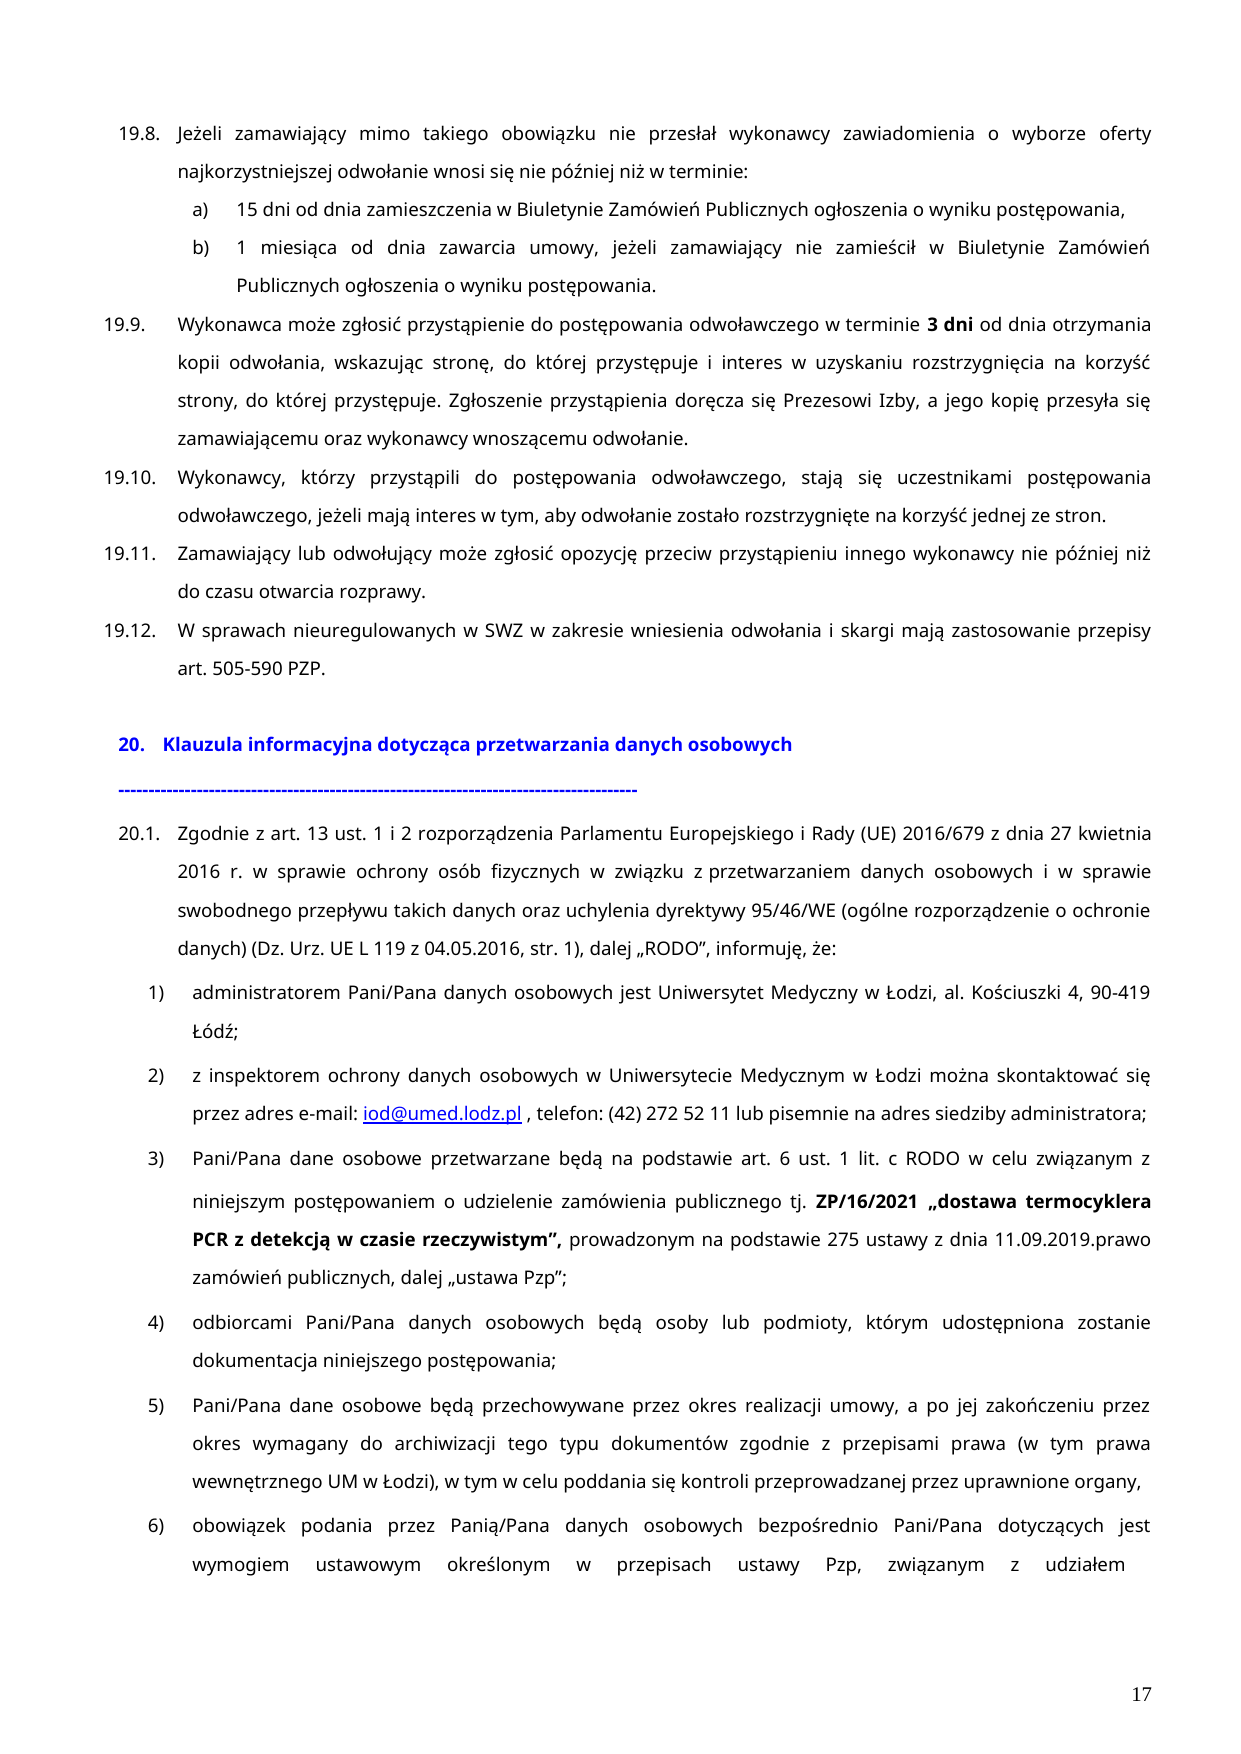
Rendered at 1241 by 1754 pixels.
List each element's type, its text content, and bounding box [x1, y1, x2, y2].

list Jeżeli zamawiający mimo takiego obowiązku nie przesłał wykonawcy zawiadomienia o wyborze oferty najkorzystniejszej odwołanie wnosi się nie później niż w terminie: [118, 120, 1152, 184]
list W sprawach nieuregulowanych w SWZ w zakresie wniesienia odwołania i skargi mają zastosowanie przepisy art. 505-590 PZP. [103, 617, 1152, 681]
list Wykonawca może zgłosić przystąpienie do postępowania odwoławczego w terminie 3 dni od dnia otrzymania kopii odwołania, wskazując stronę, do której przystępuje i interes w uzyskaniu rozstrzygnięcia na korzyść strony, do której przystępuje. Zgłoszenie przystąpienia doręcza się Prezesowi Izby, a jego kopię przesyła się zamawiającemu oraz wykonawcy wnoszącemu odwołanie. [103, 311, 1152, 451]
list administratorem Pani/Pana danych osobowych jest Uniwersytet Medyczny w Łodzi, al. Kościuszki 4, 90-419 Łódź; [148, 980, 1152, 1043]
text -------------------------------------------------------------------------------------- [118, 776, 1152, 802]
list z inspektorem ochrony danych osobowych w Uniwersytecie Medycznym w Łodzi można skontaktować się przez adres e-mail: iod@umed.lodz.pl , telefon: (42) 272 52 11 lub pisemnie na adres siedziby administratora; [148, 1062, 1152, 1126]
list 15 dni od dnia zamieszczenia w Biuletynie Zamówień Publicznych ogłoszenia o wyniku postępowania, [192, 196, 1152, 222]
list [148, 1513, 1152, 1577]
list Wykonawcy, którzy przystąpili do postępowania odwoławczego, stają się uczestnikami postępowania odwoławczego, jeżeli mają interes w tym, aby odwołanie zostało rozstrzygnięte na korzyść jednej ze stron. [103, 464, 1152, 528]
list odbiorcami Pani/Pana danych osobowych będą osoby lub podmioty, którym udostępniona zostanie dokumentacja niniejszego postępowania; [148, 1309, 1152, 1373]
list Klauzula informacyjna dotycząca przetwarzania danych osobowych [118, 732, 1152, 757]
list Pani/Pana dane osobowe przetwarzane będą na podstawie art. 6 ust. 1 lit. c RODO w celu związanym z niniejszym postępowaniem o udzielenie zamówienia publicznego tj. ZP/16/2021 „dostawa termocyklera PCR z detekcją w czasie rzeczywistym”, prowadzonym na podstawie 275 ustawy z dnia 11.09.2019.prawo zamówień publicznych, dalej „ustawa Pzp”; [148, 1145, 1152, 1290]
list 1 miesiąca od dnia zawarcia umowy, jeżeli zamawiający nie zamieścił w Biuletynie Zamówień Publicznych ogłoszenia o wyniku postępowania. [192, 234, 1152, 298]
list Zamawiający lub odwołujący może zgłosić opozycję przeciw przystąpieniu innego wykonawcy nie później niż do czasu otwarcia rozprawy. [103, 540, 1152, 604]
list Zgodnie z art. 13 ust. 1 i 2 rozporządzenia Parlamentu Europejskiego i Rady (UE) 2016/679 z dnia 27 kwietnia 2016 r. w sprawie ochrony osób fizycznych w związku z przetwarzaniem danych osobowych i w sprawie swobodnego przepływu takich danych oraz uchylenia dyrektywy 95/46/WE (ogólne rozporządzenie o ochronie danych) (Dz. Urz. UE L 119 z 04.05.2016, str. 1), dalej „RODO”, informuję, że: [118, 821, 1152, 961]
list Pani/Pana dane osobowe będą przechowywane przez okres realizacji umowy, a po jej zakończeniu przez okres wymagany do archiwizacji tego typu dokumentów zgodnie z przepisami prawa (w tym prawa wewnętrznego UM w Łodzi), w tym w celu poddania się kontroli przeprowadzanej przez uprawnione organy, [148, 1392, 1152, 1494]
